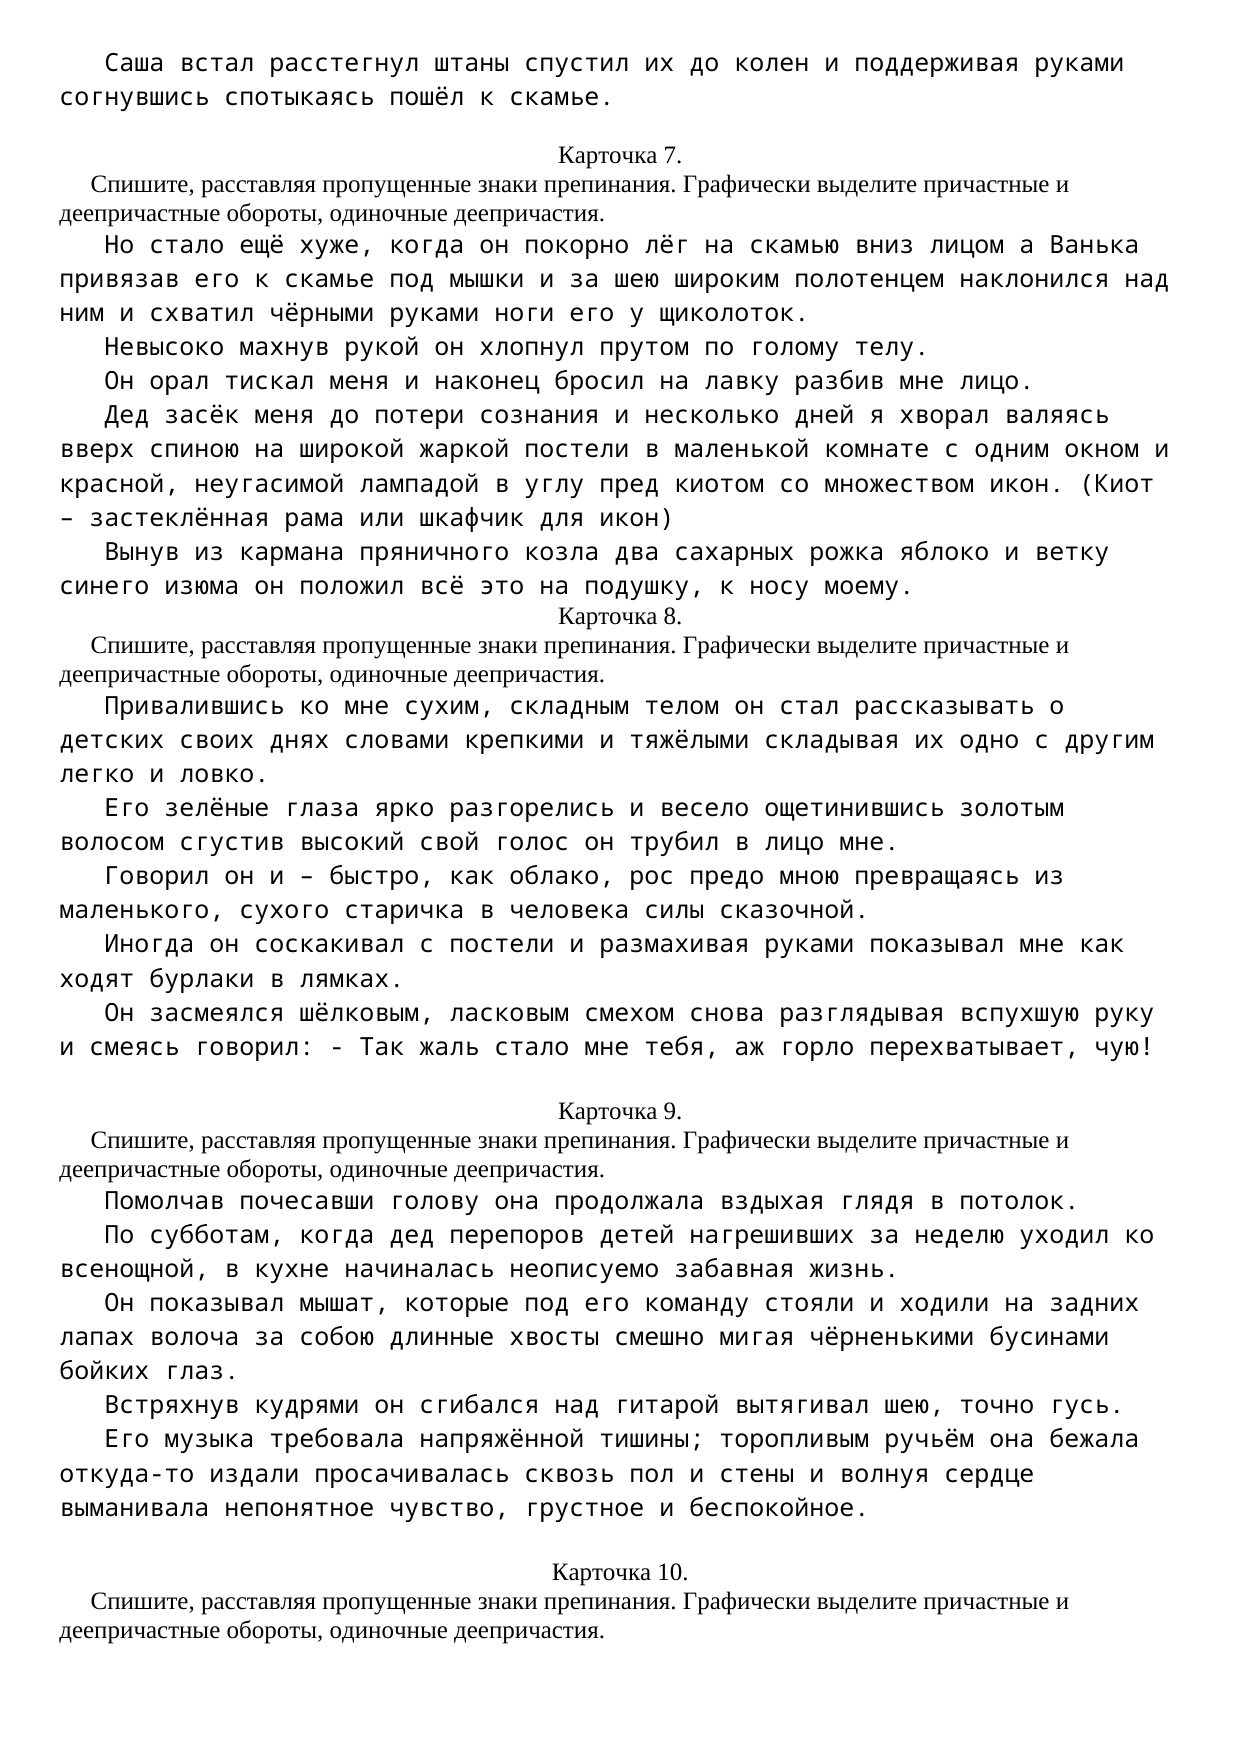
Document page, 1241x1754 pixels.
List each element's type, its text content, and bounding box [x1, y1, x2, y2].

text Карточка 9. [59, 1096, 1181, 1125]
text Карточка 8. [59, 601, 1181, 630]
text Спишите, расставляя пропущенные знаки препинания. Графически выделите причастные и деепричастные обороты, одиночные деепричастия. [59, 1586, 1181, 1644]
text Спишите, расставляя пропущенные знаки препинания. Графически выделите причастные и деепричастные обороты, одиночные деепричастия. [59, 1125, 1181, 1183]
text Вынув из кармана пряничного козла два сахарных рожка яблоко и ветку синего изюма он положил всё это на подушку, к носу моему. [59, 533, 1181, 601]
text Его зелёные глаза ярко разгорелись и весело ощетинившись золотым волосом сгустив высокий свой голос он трубил в лицо мне. [59, 790, 1181, 858]
text Помолчав почесавши голову она продолжала вздыхая глядя в потолок. [59, 1183, 1181, 1217]
text По субботам, когда дед перепоров детей нагрешивших за неделю уходил ко всенощной, в кухне начиналась неописуемо забавная жизнь. [59, 1217, 1181, 1285]
text Но стало ещё хуже, когда он покорно лёг на скамью вниз лицом а Ванька привязав его к скамье под мышки и за шею широким полотенцем наклонился над ним и схватил чёрными руками ноги его у щиколоток. [59, 227, 1181, 329]
text Он показывал мышат, которые под его команду стояли и ходили на задних лапах волоча за собою длинные хвосты смешно мигая чёрненькими бусинами бойких глаз. [59, 1285, 1181, 1387]
text Иногда он соскакивал с постели и размахивая руками показывал мне как ходят бурлаки в лямках. [59, 926, 1181, 994]
text Дед засёк меня до потери сознания и несколько дней я хворал валяясь вверх спиною на широкой жаркой постели в маленькой комнате с одним окном и красной, неугасимой лампадой в углу пред киотом со множеством икон. (Киот – застеклённая рама или шкафчик для икон) [59, 397, 1181, 533]
text Спишите, расставляя пропущенные знаки препинания. Графически выделите причастные и деепричастные обороты, одиночные деепричастия. [59, 169, 1181, 227]
text Карточка 10. [59, 1557, 1181, 1586]
text Спишите, расставляя пропущенные знаки препинания. Графически выделите причастные и деепричастные обороты, одиночные деепричастия. [59, 630, 1181, 688]
text Он засмеялся шёлковым, ласковым смехом снова разглядывая вспухшую руку и смеясь говорил: - Так жаль стало мне тебя, аж горло перехватывает, чую! [59, 994, 1181, 1062]
text Саша встал расстегнул штаны спустил их до колен и поддерживая руками согнувшись спотыкаясь пошёл к скамье. [59, 44, 1181, 112]
text Невысоко махнув рукой он хлопнул прутом по голому телу. [59, 329, 1181, 363]
text Его музыка требовала напряжённой тишины; торопливым ручьём она бежала откуда-то издали просачивалась сквозь пол и стены и волнуя сердце выманивала непонятное чувство, грустное и беспокойное. [59, 1421, 1181, 1523]
text Он орал тискал меня и наконец бросил на лавку разбив мне лицо. [59, 363, 1181, 397]
text Встряхнув кудрями он сгибался над гитарой вытягивал шею, точно гусь. [59, 1387, 1181, 1421]
text Привалившись ко мне сухим, складным телом он стал рассказывать о детских своих днях словами крепкими и тяжёлыми складывая их одно с другим легко и ловко. [59, 688, 1181, 790]
text Карточка 7. [59, 141, 1181, 169]
text Говорил он и – быстро, как облако, рос предо мною превращаясь из маленького, сухого старичка в человека силы сказочной. [59, 858, 1181, 926]
